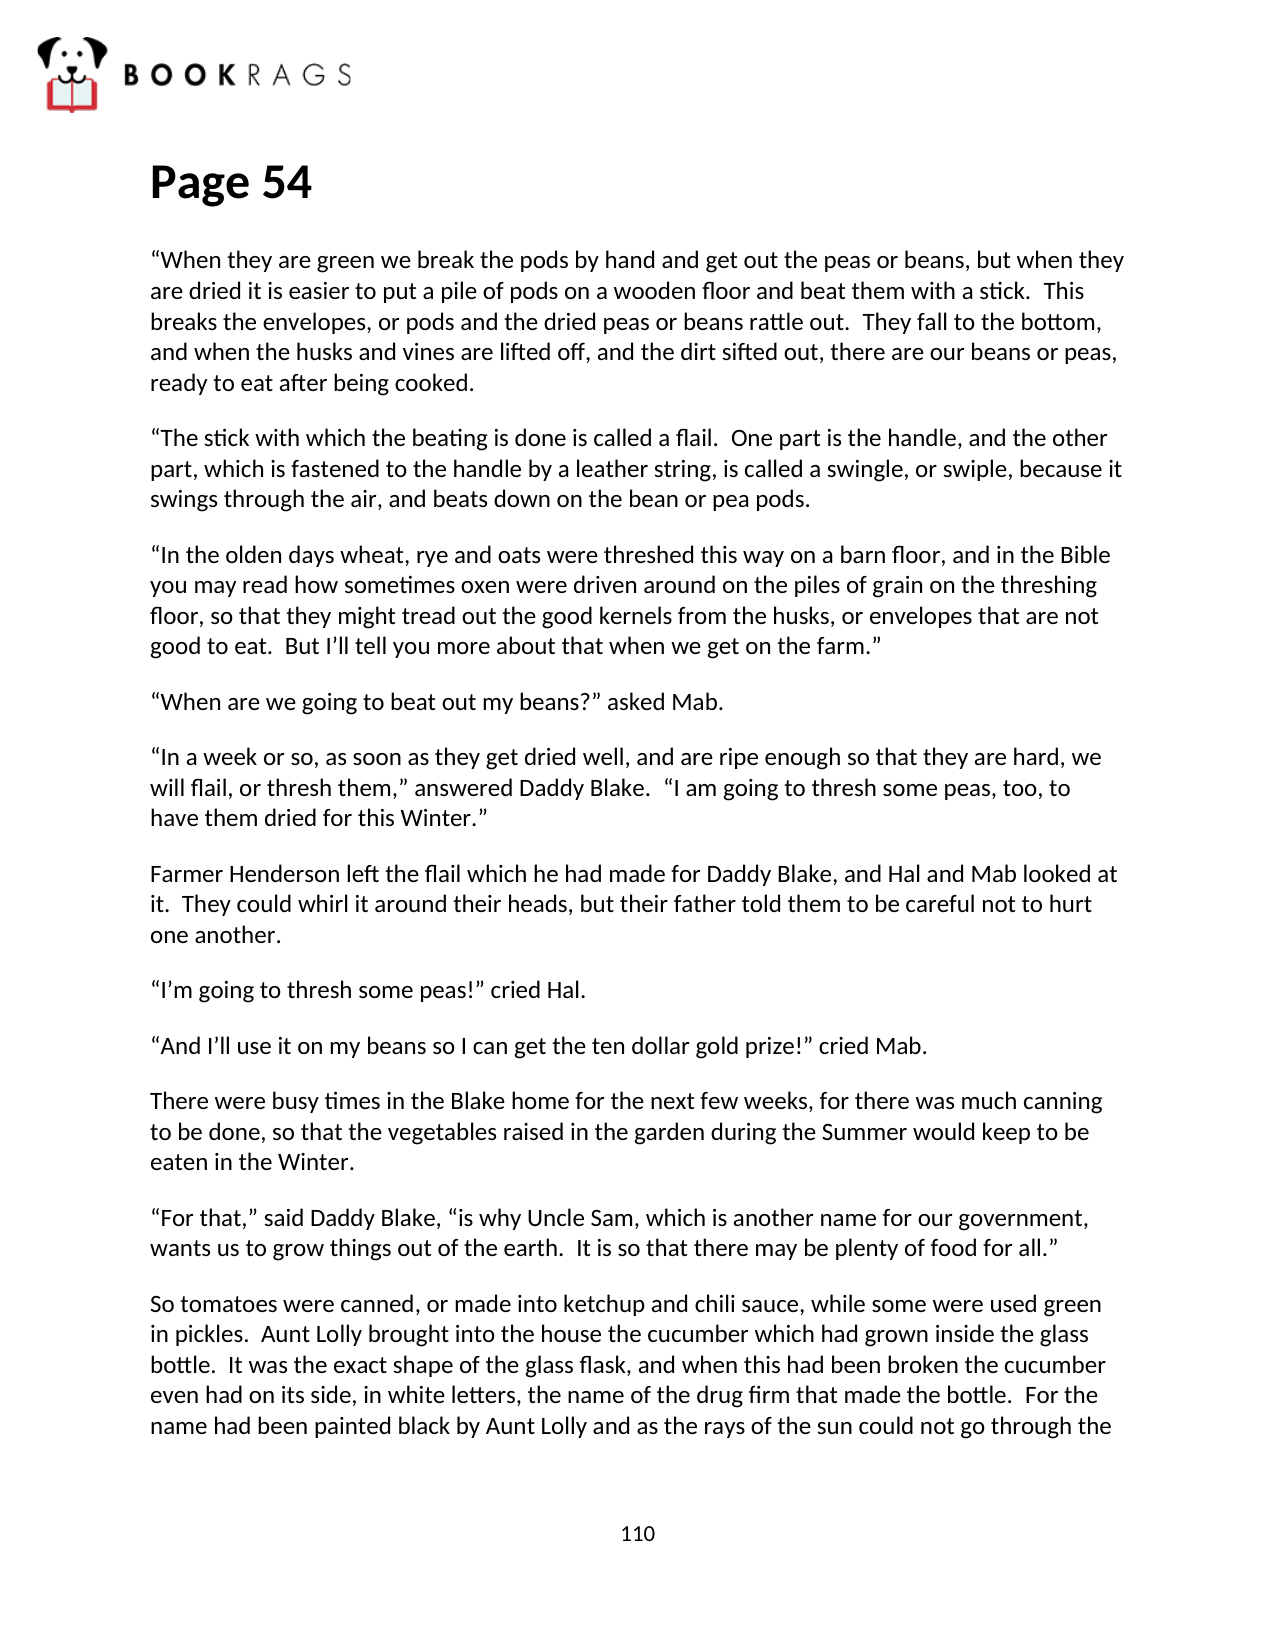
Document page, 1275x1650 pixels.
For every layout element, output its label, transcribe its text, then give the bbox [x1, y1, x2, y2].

text Page 54 [150, 150, 1125, 211]
text “And I’ll use it on my beans so I can get the ten dollar gold prize!” cried Mab. [150, 1030, 1125, 1061]
text “When they are green we break the pods by hand and get out the peas or beans, but when they are dried it is easier to put a pile of pods on a wooden floor and beat them with a stick. This breaks the envelopes, or pods and the dried peas or beans rattle out. They fall to the bottom, and when the husks and vines are lifted off, and the dirt sifted out, there are our beans or peas, ready to eat after being cooked. [150, 244, 1125, 397]
text Farmer Henderson left the flail which he had made for Daddy Blake, and Hal and Mab looked at it. They could whirl it around their heads, but their father told them to be careful not to hurt one another. [150, 858, 1125, 949]
text “I’m going to thresh some peas!” cried Hal. [150, 974, 1125, 1005]
picture [37, 37, 351, 113]
text “For that,” said Daddy Blake, “is why Uncle Sam, which is another name for our government, wants us to grow things out of the earth. It is so that there may be plenty of food for all.” [150, 1202, 1125, 1263]
text “In the olden days wheat, rye and oats were threshed this way on a barn floor, and in the Bible you may read how sometimes oxen were driven around on the piles of grain on the threshing floor, so that they might tread out the good kernels from the husks, or envelopes that are not good to eat. But I’ll tell you more about that when we get on the farm.” [150, 539, 1125, 661]
text “In a week or so, as soon as they get dried well, and are ripe enough so that they are hard, we will flail, or thresh them,” answered Daddy Blake. “I am going to thresh some peas, too, to have them dried for this Winter.” [150, 741, 1125, 833]
text “The stick with which the beating is done is called a flail. One part is the handle, and the other part, which is fastened to the handle by a leather string, is called a swingle, or swiple, because it swings through the air, and beats down on the bean or pea pods. [150, 422, 1125, 514]
text “When are we going to beat out my beans?” asked Mab. [150, 686, 1125, 716]
text There were busy times in the Blake home for the next few weeks, for there was much canning to be done, so that the vegetables raised in the garden during the Summer would keep to be eaten in the Winter. [150, 1086, 1125, 1177]
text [150, 1288, 1125, 1441]
